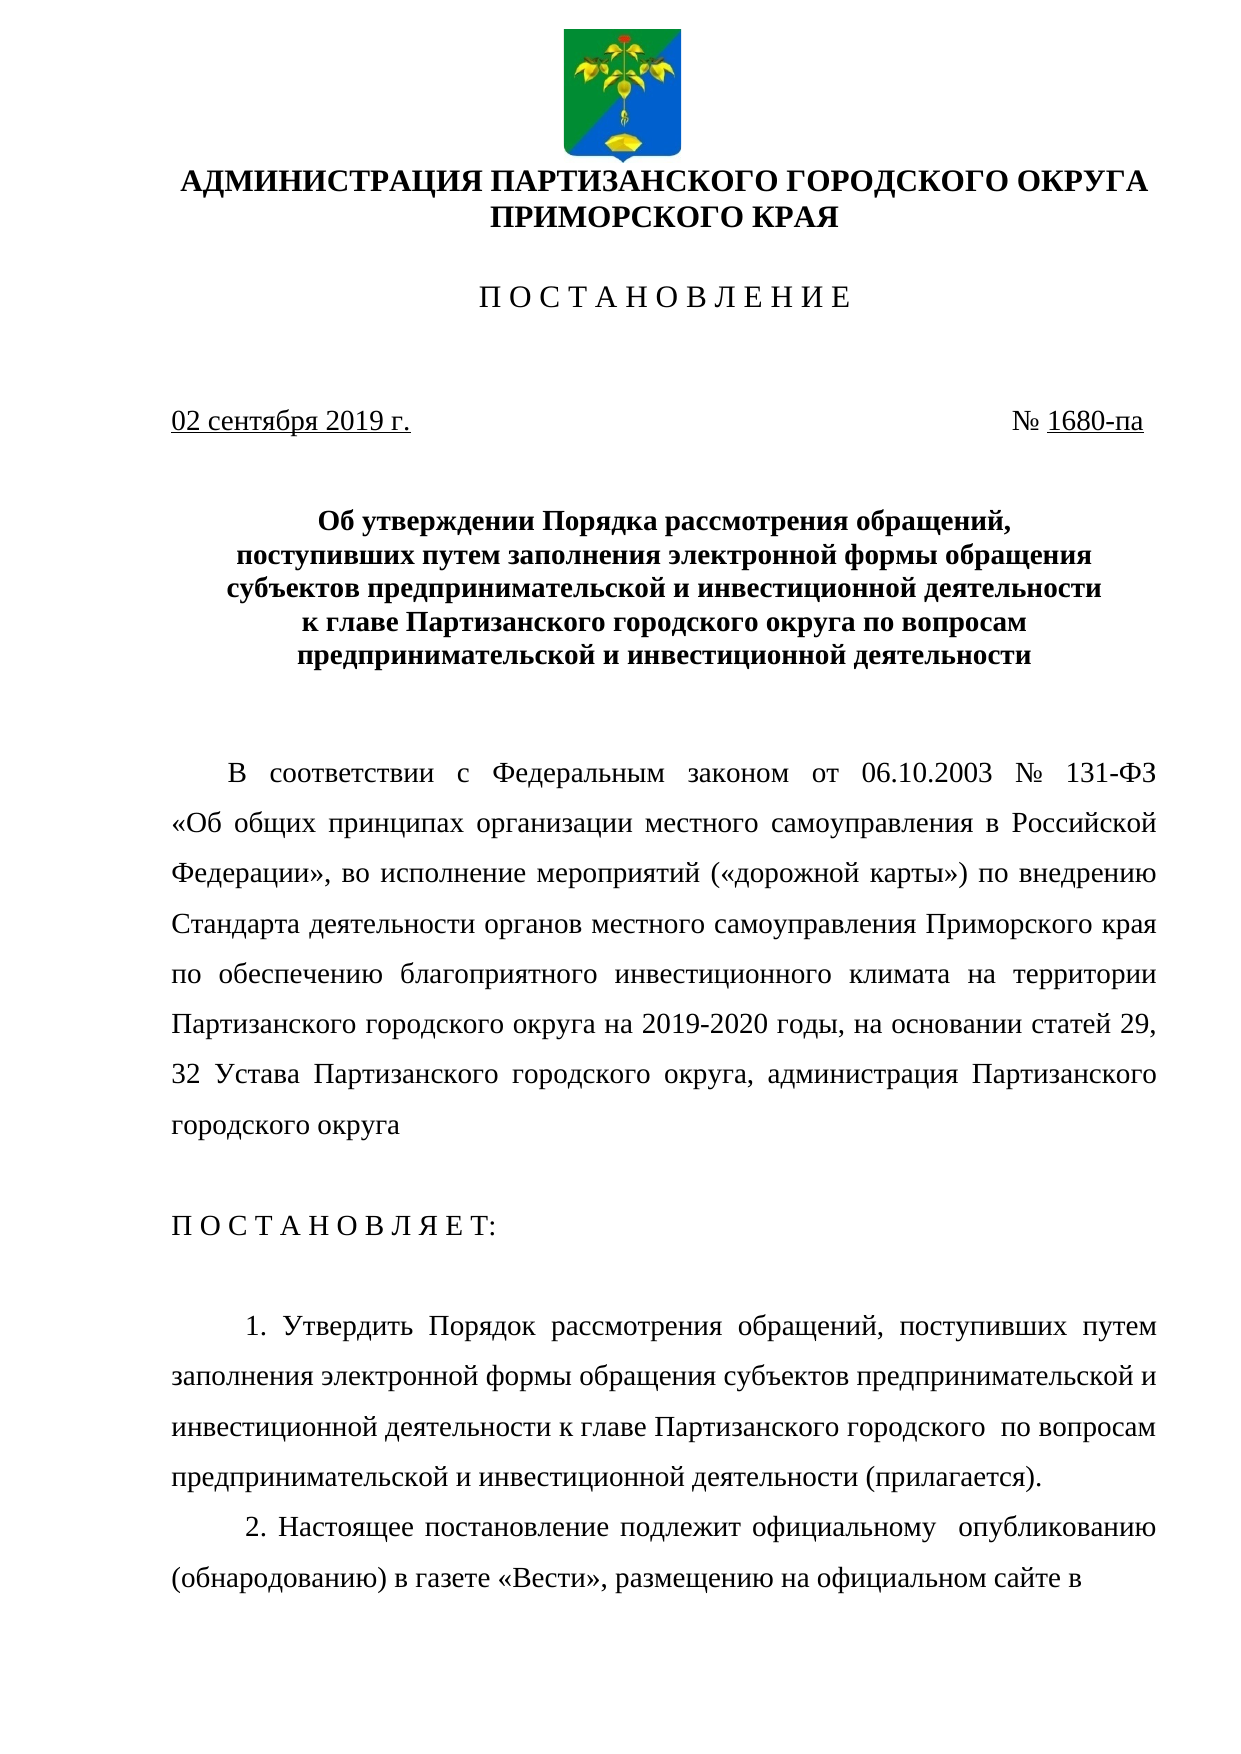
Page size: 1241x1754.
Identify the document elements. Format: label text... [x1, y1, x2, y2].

text поступивших путем заполнения электронной формы обращения субъектов предпринимательской и инвестиционной деятельности [171, 537, 1157, 604]
text В соответствии с Федеральным законом от 06.10.2003 № 131-ФЗ «Об общих принципах организации местного самоуправления в Российской Федерации», во исполнение мероприятий («дорожной карты») по внедрению Стандарта деятельности органов местного самоуправления Приморского края по обеспечению благоприятного инвестиционного климата на территории Партизанского городского округа на 2019-2020 годы, на основании статей 29, 32 Устава Партизанского городского округа, администрация Партизанского городского округа [171, 755, 1157, 1141]
text П О С Т А Н О В Л Я Е Т: [171, 1208, 1157, 1241]
picture [563, 29, 682, 163]
text П О С Т А Н О В Л Е Н И Е [171, 278, 1157, 314]
text 1. Утвердить Порядок рассмотрения обращений, поступивших путем заполнения электронной формы обращения субъектов предпринимательской и инвестиционной деятельности к главе Партизанского городского по вопросам предпринимательской и инвестиционной деятельности (прилагается). [171, 1308, 1157, 1493]
text 2. Настоящее постановление подлежит официальному опубликованию (обнародованию) в газете «Вести», размещению на официальном сайте в [171, 1509, 1157, 1593]
text Об утверждении Порядка рассмотрения обращений, [171, 503, 1157, 537]
text АДМИНИСТРАЦИЯ ПАРТИЗАНСКОГО ГОРОДСКОГО ОКРУГА ПРИМОРСКОГО КРАЯ [171, 162, 1157, 234]
text к главе Партизанского городского округа по вопросам предпринимательской и инвестиционной деятельности [171, 604, 1157, 671]
text 02 сентября 2019 г. № 1680-па [171, 403, 1157, 436]
